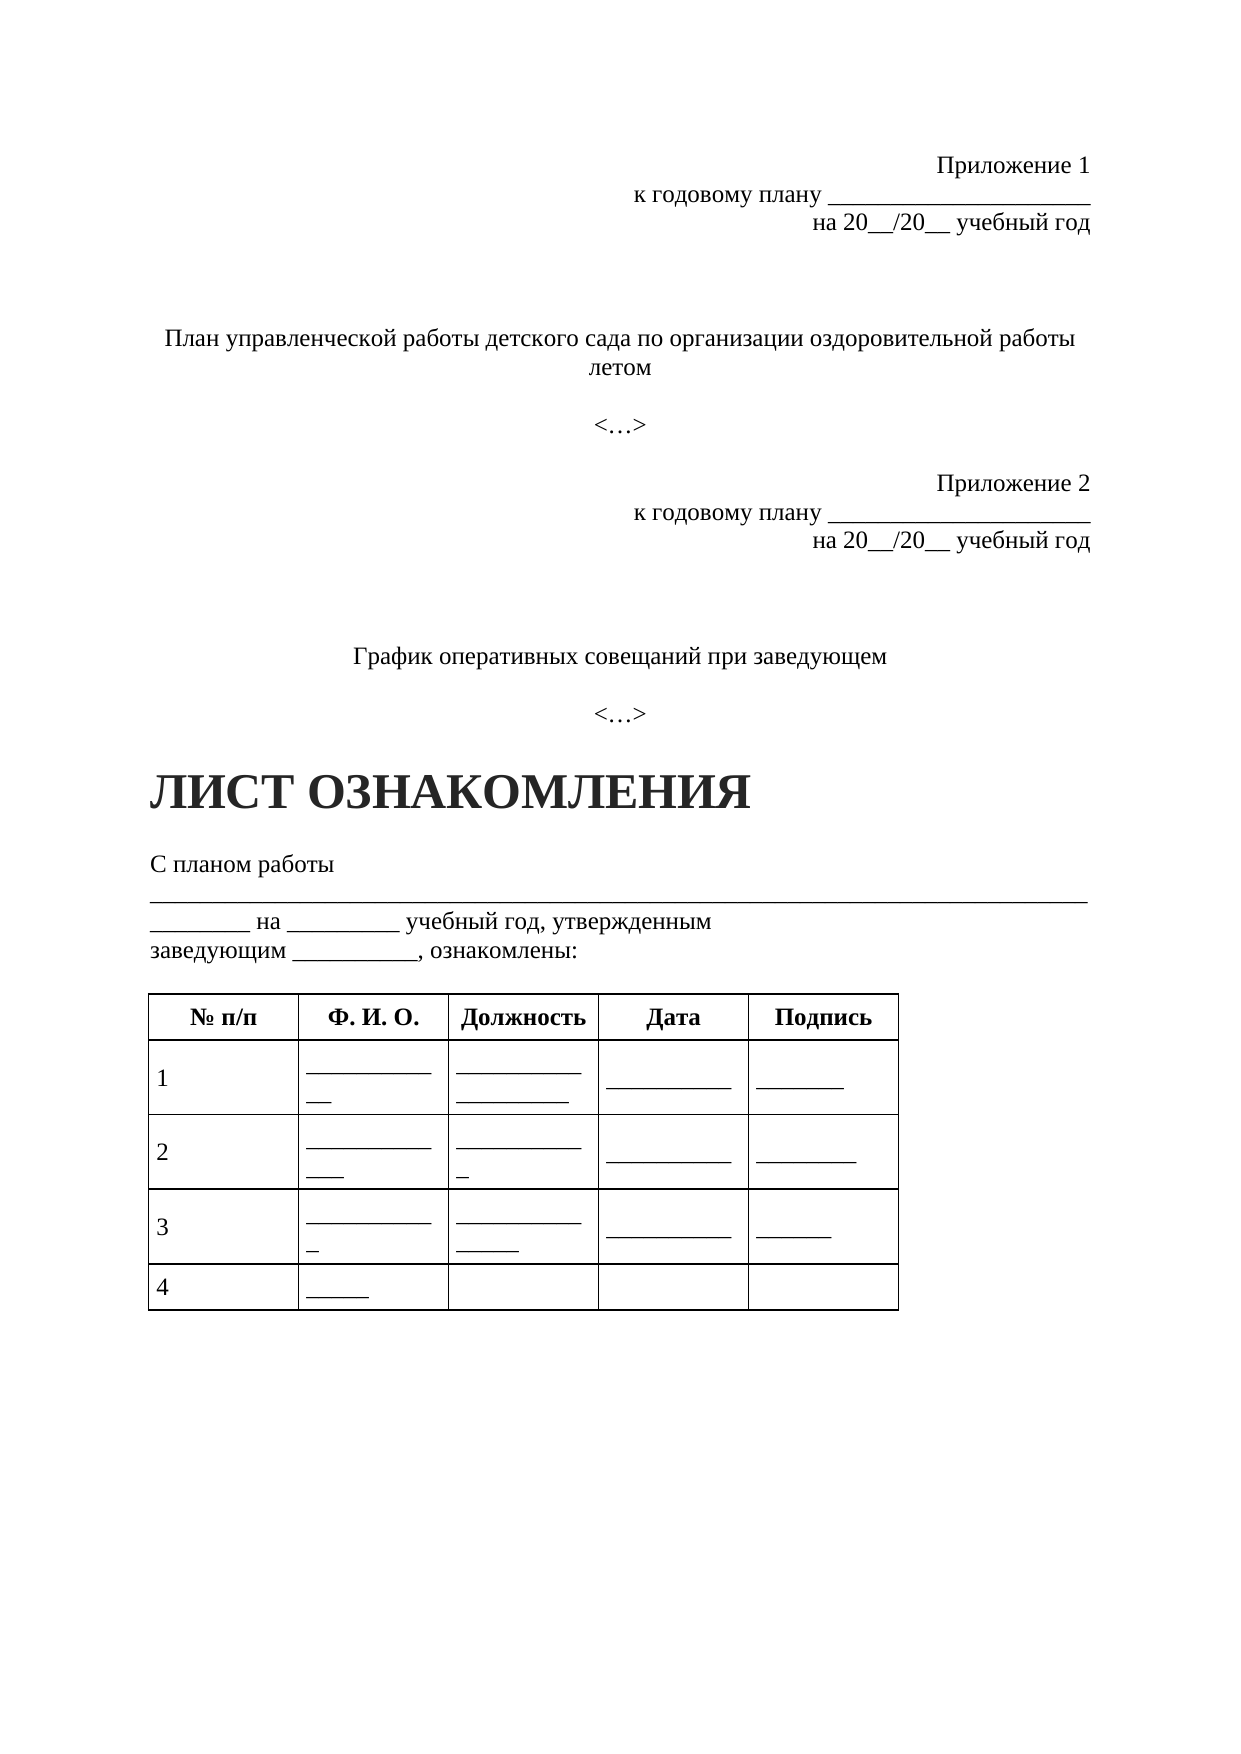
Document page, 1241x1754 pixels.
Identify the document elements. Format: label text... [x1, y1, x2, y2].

text <…> [150, 699, 1090, 728]
table_header Ф. И. О. [299, 995, 448, 1039]
text Приложение 2 к годовому плану _____________________ на 20__/20__ учебный год [150, 468, 1090, 554]
text Приложение 1 к годовому плану _____________________ на 20__/20__ учебный год [150, 150, 1090, 236]
table_header Подпись [749, 995, 898, 1039]
text С планом работы ___________________________________________________________________________________ на _________ учебный год, утвержденным заведующим __________, ознакомлены: [150, 849, 1090, 964]
table_header Дата [599, 995, 748, 1039]
table_cell [449, 1265, 598, 1309]
text График оперативных совещаний при заведующем [150, 641, 1090, 670]
table_cell ______ [749, 1190, 898, 1263]
table_cell __________ [599, 1115, 748, 1188]
table_header Должность [449, 995, 598, 1039]
text ЛИСТ ОЗНАКОМЛЕНИЯ [150, 757, 1090, 819]
table_cell [749, 1265, 898, 1309]
table_cell _____________ [299, 1115, 448, 1188]
table_cell ________ [749, 1115, 898, 1188]
table_cell [599, 1265, 748, 1309]
table_cell _____ [299, 1265, 448, 1309]
table_cell 4 [149, 1265, 298, 1309]
table_cell ____________ [299, 1041, 448, 1113]
text План управленческой работы детского сада по организации оздоровительной работы летом [150, 323, 1090, 381]
table_cell _______ [749, 1041, 898, 1113]
table_cell ___________ [299, 1190, 448, 1263]
table_cell 1 [149, 1041, 298, 1113]
table_header № п/п [149, 995, 298, 1039]
table_cell __________ [599, 1190, 748, 1263]
table_cell 3 [149, 1190, 298, 1263]
table_cell _______________ [449, 1190, 598, 1263]
table_cell ___________ [449, 1115, 598, 1188]
table_cell 2 [149, 1115, 298, 1188]
table_cell ___________________ [449, 1041, 598, 1113]
table_cell __________ [599, 1041, 748, 1113]
text <…> [150, 410, 1090, 439]
